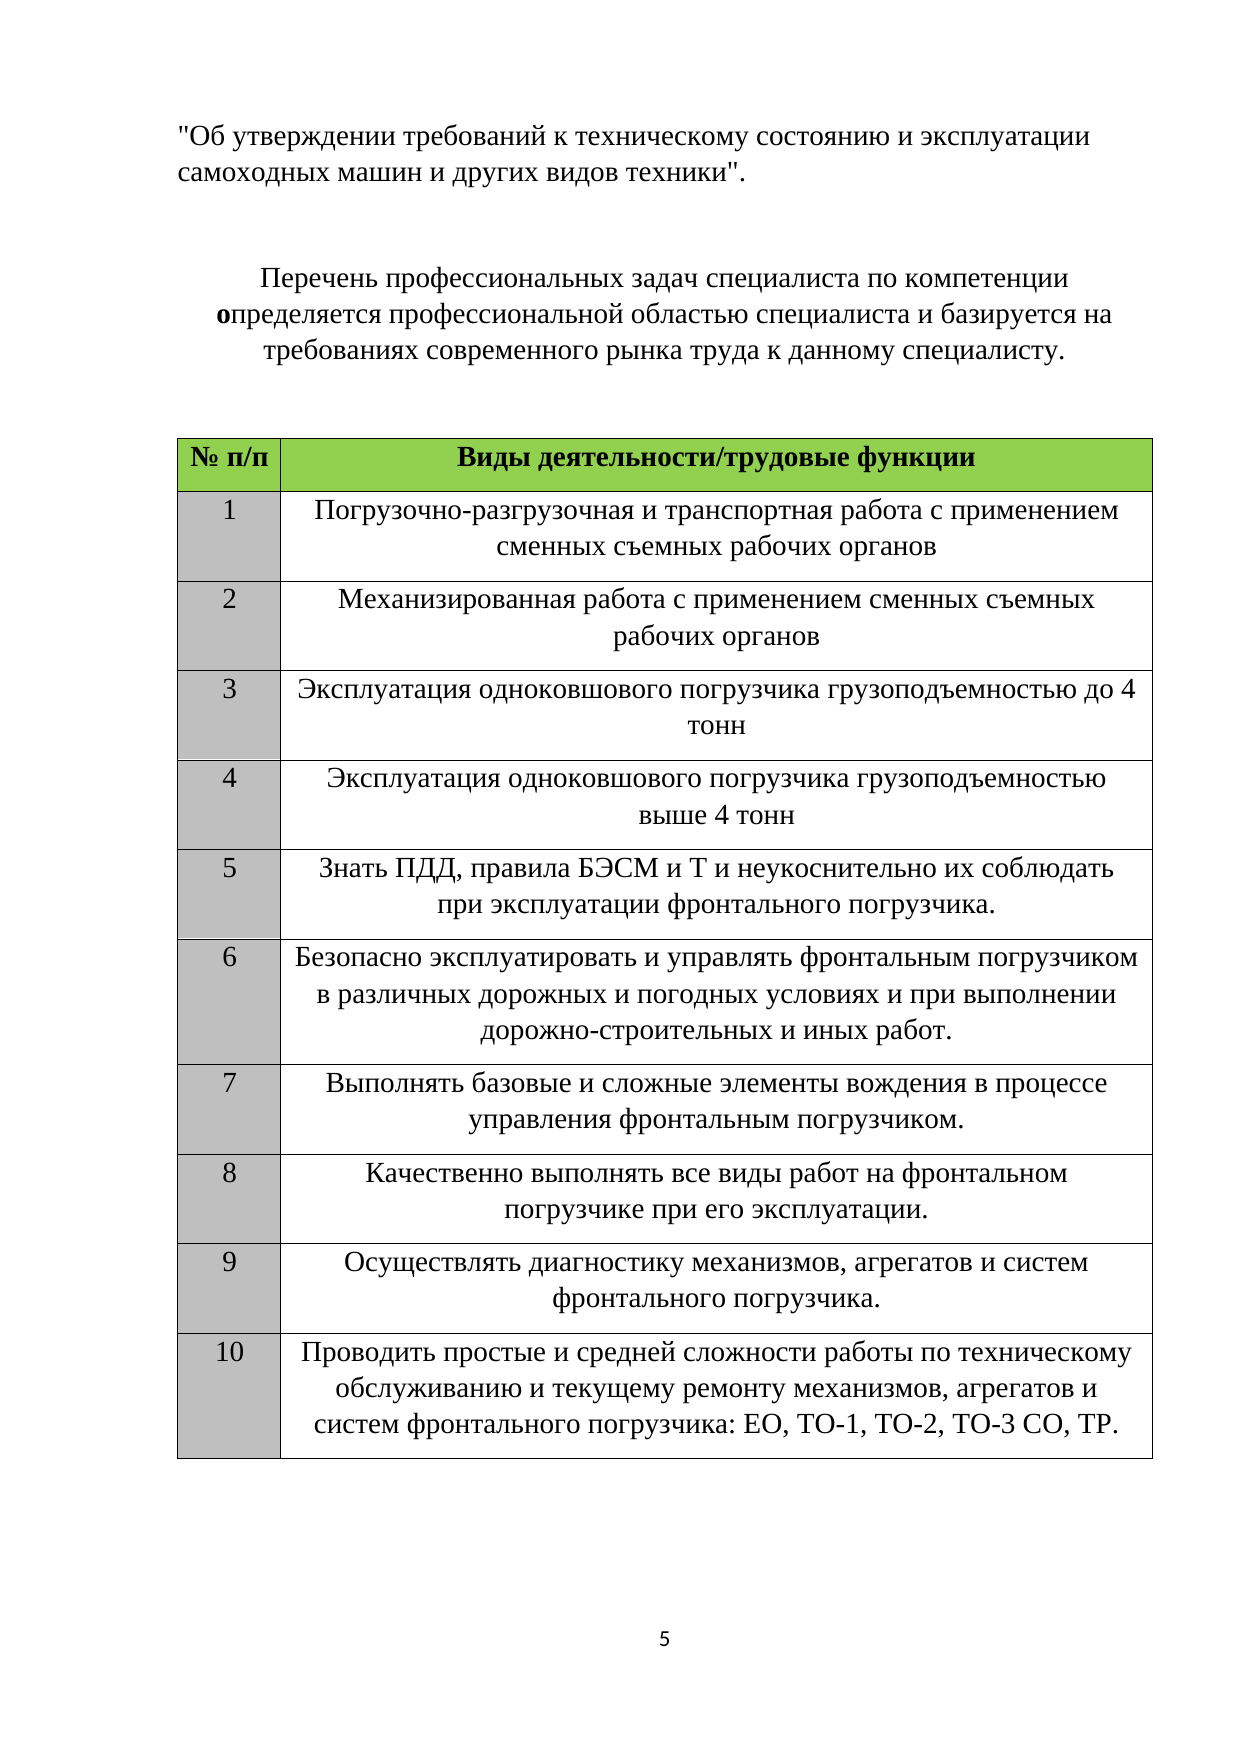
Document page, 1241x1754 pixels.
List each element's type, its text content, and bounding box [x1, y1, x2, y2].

table_cell Осуществлять диагностику механизмов, агрегатов и систем фронтального погрузчика. [281, 1244, 1152, 1333]
table_cell Проводить простые и средней сложности работы по техническому обслуживанию и текущему ремонту механизмов, агрегатов и систем фронтального погрузчика: ЕО, ТО-1, ТО-2, ТО-3 СО, ТР. [281, 1334, 1152, 1458]
table_cell Выполнять базовые и сложные элементы вождения в процессе управления фронтальным погрузчиком. [281, 1065, 1152, 1154]
table_cell Эксплуатация одноковшового погрузчика грузоподъемностью выше 4 тонн [281, 761, 1152, 849]
table_cell 6 [178, 940, 280, 1064]
table_cell 1 [178, 492, 280, 581]
table_cell 5 [178, 850, 280, 938]
table_cell Механизированная работа с применением сменных съемных рабочих органов [281, 582, 1152, 670]
table_cell 7 [178, 1065, 280, 1154]
table_cell Погрузочно-разгрузочная и транспортная работа с применением сменных съемных рабочих органов [281, 492, 1152, 581]
table_cell Знать ПДД, правила БЭСМ и Т и неукоснительно их соблюдать при эксплуатации фронтального погрузчика. [281, 850, 1152, 938]
table_cell 8 [178, 1155, 280, 1243]
text Перечень профессиональных задач специалиста по компетенции определяется профессиональной областью специалиста и базируется на требованиях современного рынка труда к данному специалисту. [177, 260, 1152, 366]
table_cell Качественно выполнять все виды работ на фронтальном погрузчике при его эксплуатации. [281, 1155, 1152, 1243]
table_cell 10 [178, 1334, 280, 1458]
table_cell 9 [178, 1244, 280, 1333]
table_cell 4 [178, 761, 280, 849]
table_cell 3 [178, 671, 280, 759]
text "Об утверждении требований к техническому состоянию и эксплуатации самоходных машин и других видов техники". [177, 118, 1152, 188]
table_cell Безопасно эксплуатировать и управлять фронтальным погрузчиком в различных дорожных и погодных условиях и при выполнении дорожно-строительных и иных работ. [281, 940, 1152, 1064]
table_header № п/п [178, 439, 280, 491]
table_cell Эксплуатация одноковшового погрузчика грузоподъемностью до 4 тонн [281, 671, 1152, 759]
table_cell 2 [178, 582, 280, 670]
table_header Виды деятельности/трудовые функции [281, 439, 1152, 491]
